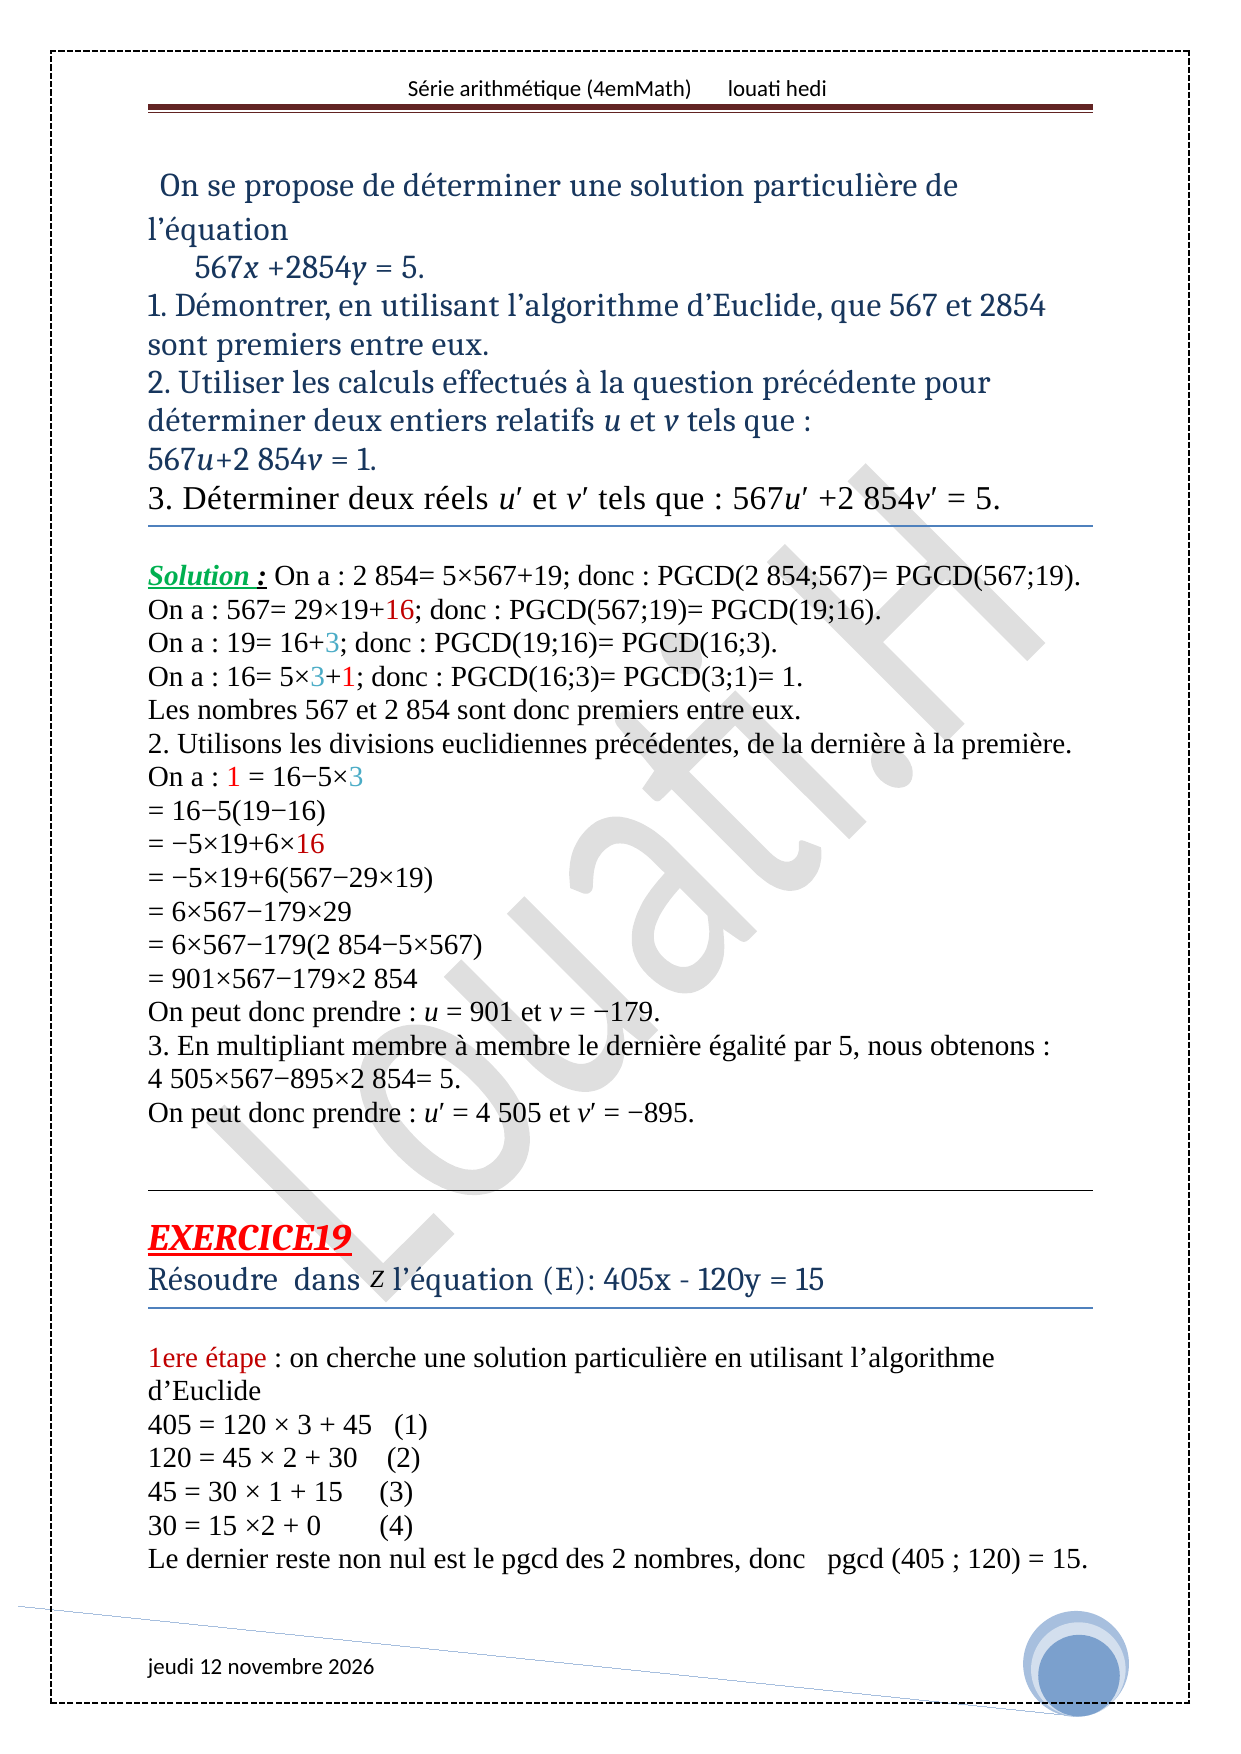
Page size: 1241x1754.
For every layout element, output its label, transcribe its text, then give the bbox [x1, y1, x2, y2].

text 120 = 45 × 2 + 30 (2) [148, 1441, 1093, 1474]
text 4 505×567−895×2 854= 5. [148, 1061, 1093, 1095]
title 1. Démontrer, en utilisant l’algorithme d’Euclide, que 567 et 2854 sont premiers entre eux. [148, 287, 1093, 363]
text = −5×19+6(567−29×19) [148, 860, 1093, 894]
text Le dernier reste non nul est le pgcd des 2 nombres, donc pgcd (405 ; 120) = 15. [148, 1541, 1093, 1575]
text = −5×19+6×16 [148, 827, 1093, 860]
text 30 = 15 ×2 + 0 (4) [148, 1508, 1093, 1541]
title 3. Déterminer deux réels u′ et v′ tels que : 567u′ +2 854v′ = 5. [148, 478, 1093, 525]
text On a : 1 = 16−5×3 [148, 759, 1093, 793]
title 567x +2854y = 5. [148, 248, 1093, 287]
text On a : 19= 16+3; donc : PGCD(19;16)= PGCD(16;3). [148, 625, 1093, 659]
title EXERCICE19 [148, 1217, 1093, 1260]
text On a : 567= 29×19+16; donc : PGCD(567;19)= PGCD(19;16). [148, 592, 1093, 625]
text 405 = 120 × 3 + 45 (1) [148, 1407, 1093, 1441]
title Résoudre dans l’équation (E): 405x - 120y = 15 [148, 1260, 1093, 1307]
title 567u+2 854v = 1. [148, 440, 1093, 478]
text Les nombres 567 et 2 854 sont donc premiers entre eux. [148, 692, 1093, 726]
text On peut donc prendre : u = 901 et v = −179. [148, 994, 1093, 1028]
text On peut donc prendre : u′ = 4 505 et v′ = −895. [148, 1095, 1093, 1128]
text = 16−5(19−16) [148, 793, 1093, 827]
text On a : 16= 5×3+1; donc : PGCD(16;3)= PGCD(3;1)= 1. [148, 659, 1093, 692]
title On se propose de déterminer une solution particulière de l’équation [148, 148, 1093, 248]
text 45 = 30 × 1 + 15 (3) [148, 1474, 1093, 1508]
text 3. En multipliant membre à membre le dernière égalité par 5, nous obtenons : [148, 1028, 1093, 1061]
text Solution : On a : 2 854= 5×567+19; donc : PGCD(2 854;567)= PGCD(567;19). [148, 558, 1093, 592]
title 2. Utiliser les calculs effectués à la question précédente pour déterminer deux entiers relatifs u et v tels que : [148, 363, 1093, 440]
text 1ere étape : on cherche une solution particulière en utilisant l’algorithme d’Euclide [148, 1340, 1093, 1407]
text = 901×567−179×2 854 [148, 961, 1093, 994]
text 2. Utilisons les divisions euclidiennes précédentes, de la dernière à la première. [148, 726, 1093, 759]
text = 6×567−179(2 854−5×567) [148, 927, 1093, 961]
text = 6×567−179×29 [148, 894, 1093, 927]
